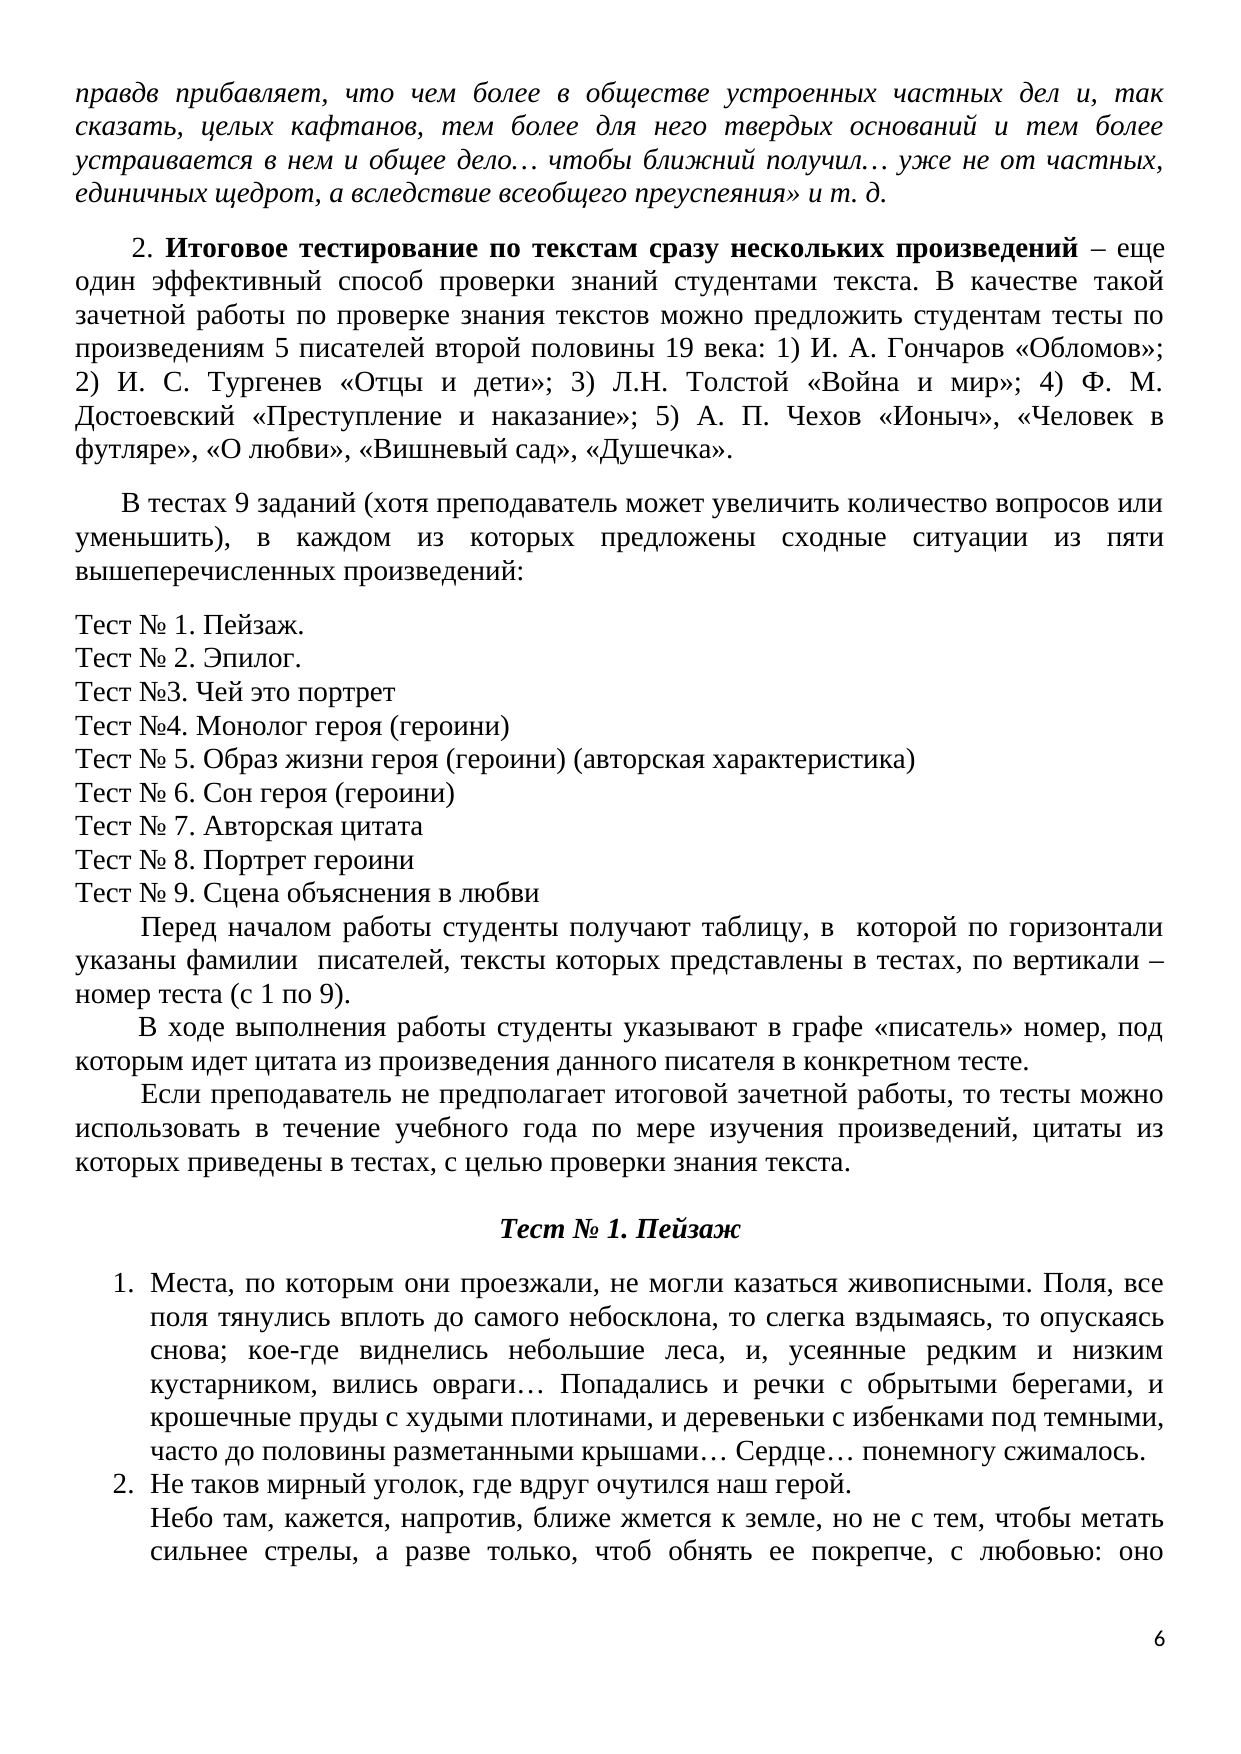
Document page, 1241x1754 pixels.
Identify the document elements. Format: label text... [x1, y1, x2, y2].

text Тест № 9. Сцена объяснения в любви [75, 875, 1165, 909]
text Тест № 2. Эпилог. [75, 641, 1165, 674]
list Места, по которым они проезжали, не могли казаться живописными. Поля, все поля тянулись вплоть до самого небосклона, то слегка вздымаясь, то опускаясь снова; кое-где виднелись небольшие леса, и, усеянные редким и низким кустарником, вились овраги… Попадались и речки с обрытыми берегами, и крошечные пруды с худыми плотинами, и деревеньки с избенками под темными, часто до половины разметанными крышами… Сердце… понемногу сжималось. [112, 1265, 1165, 1466]
text Если преподаватель не предполагает итоговой зачетной работы, то тесты можно использовать в течение учебного года по мере изучения произведений, цитаты из которых приведены в тестах, с целью проверки знания текста. [75, 1077, 1165, 1177]
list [150, 1500, 1165, 1567]
text В тестах 9 заданий (хотя преподаватель может увеличить количество вопросов или уменьшить), в каждом из которых предложены сходные ситуации из пяти вышеперечисленных произведений: [75, 486, 1165, 586]
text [75, 75, 1165, 209]
text Тест № 5. Образ жизни героя (героини) (авторская характеристика) [75, 741, 1165, 775]
text В ходе выполнения работы студенты указывают в графе «писатель» номер, под которым идет цитата из произведения данного писателя в конкретном тесте. [75, 1009, 1165, 1077]
text Тест № 7. Авторская цитата [75, 808, 1165, 842]
text Тест № 8. Портрет героини [75, 842, 1165, 875]
list Не таков мирный уголок, где вдруг очутился наш герой. [112, 1466, 1165, 1500]
text Тест № 6. Сон героя (героини) [75, 775, 1165, 808]
text Тест № 1. Пейзаж. [75, 607, 1165, 641]
text Перед началом работы студенты получают таблицу, в которой по горизонтали указаны фамилии писателей, тексты которых представлены в тестах, по вертикали – номер теста (с 1 по 9). [75, 909, 1165, 1009]
text Тест №4. Монолог героя (героини) [75, 708, 1165, 741]
text Тест № 1. Пейзаж [75, 1211, 1165, 1244]
text Тест №3. Чей это портрет [75, 674, 1165, 708]
text 2. Итоговое тестирование по текстам сразу нескольких произведений – еще один эффективный способ проверки знаний студентами текста. В качестве такой зачетной работы по проверке знания текстов можно предложить студентам тесты по произведениям 5 писателей второй половины 19 века: 1) И. А. Гончаров «Обломов»; 2) И. С. Тургенев «Отцы и дети»; 3) Л.Н. Толстой «Война и мир»; 4) Ф. М. Достоевский «Преступление и наказание»; 5) А. П. Чехов «Ионыч», «Человек в футляре», «О любви», «Вишневый сад», «Душечка». [75, 230, 1165, 465]
